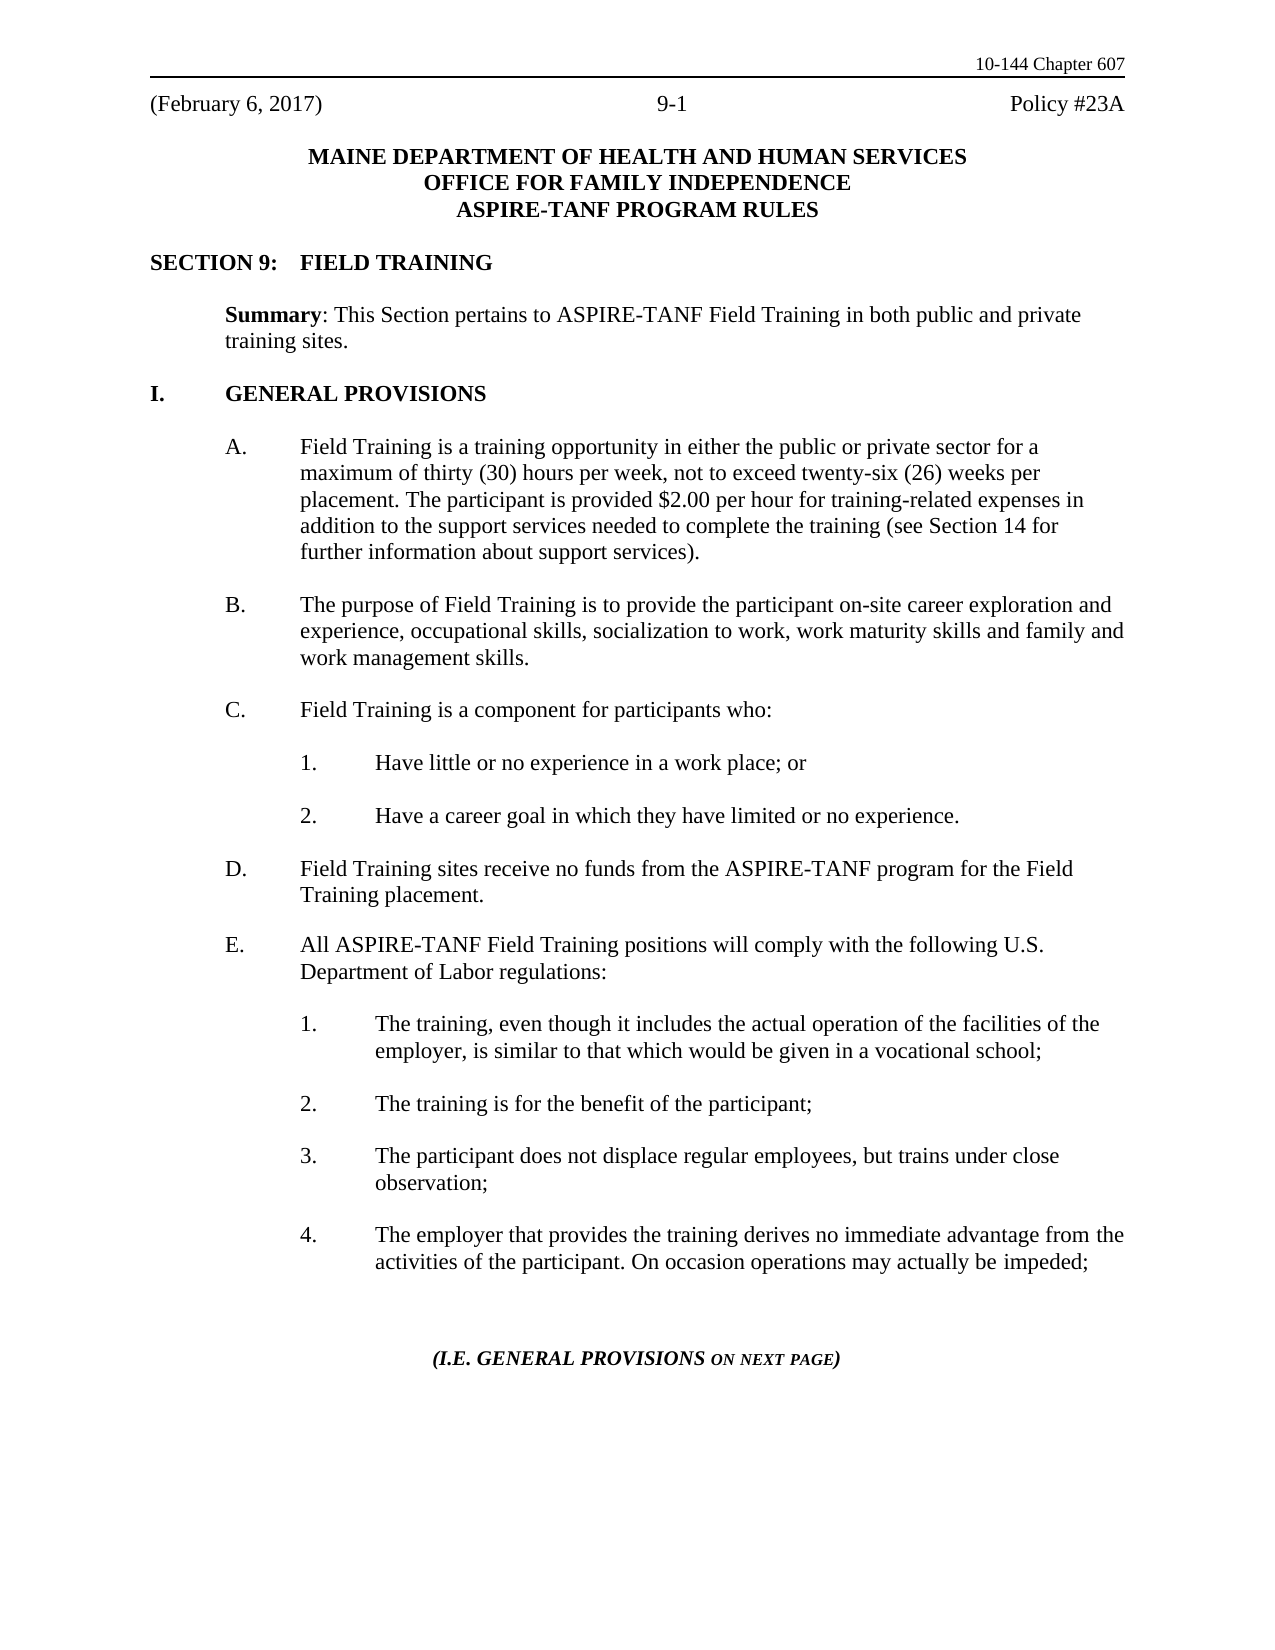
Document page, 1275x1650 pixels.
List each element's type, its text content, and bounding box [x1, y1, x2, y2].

text (I.E. GENERAL PROVISIONS on next page) [150, 1346, 1125, 1370]
text Summary: This Section pertains to ASPIRE-TANF Field Training in both public and private training sites. [225, 301, 1125, 354]
text (February 6, 2017) 9-1 Policy #23A [150, 90, 1125, 117]
text 4. The employer that provides the training derives no immediate advantage from the activities of the participant. On occasion operations may actually be impeded; [300, 1221, 1125, 1274]
text B. The purpose of Field Training is to provide the participant on-site career exploration and experience, occupational skills, socialization to work, work maturity skills and family and work management skills. [225, 591, 1125, 670]
text ASPIRE-TANF PROGRAM RULES [150, 196, 1125, 222]
text I. GENERAL PROVISIONS [150, 380, 1125, 407]
text D. Field Training sites receive no funds from the ASPIRE-TANF program for the Field Training placement. [225, 855, 1125, 907]
text OFFICE FOR FAMILY INDEPENDENCE [150, 169, 1125, 196]
text A. Field Training is a training opportunity in either the public or private sector for a maximum of thirty (30) hours per week, not to exceed twenty-six (26) weeks per placement. The participant is provided $2.00 per hour for training-related expenses in addition to the support services needed to complete the training (see Section 14 for further information about support services). [225, 433, 1125, 565]
text SECTION 9: FIELD TRAINING [150, 248, 1125, 275]
text 3. The participant does not displace regular employees, but trains under close observation; [300, 1142, 1125, 1195]
text C. Field Training is a component for participants who: [225, 697, 1125, 723]
text 2. The training is for the benefit of the participant; [300, 1089, 1125, 1116]
text 1. The training, even though it includes the actual operation of the facilities of the employer, is similar to that which would be given in a vocational school; [300, 1011, 1125, 1063]
text E. All ASPIRE-TANF Field Training positions will comply with the following U.S. Department of Labor regulations: [225, 931, 1125, 984]
text MAINE DEPARTMENT OF HEALTH AND HUMAN SERVICES [150, 143, 1125, 169]
text 1. Have little or no experience in a work place; or [300, 749, 1125, 776]
text 2. Have a career goal in which they have limited or no experience. [300, 802, 1125, 828]
